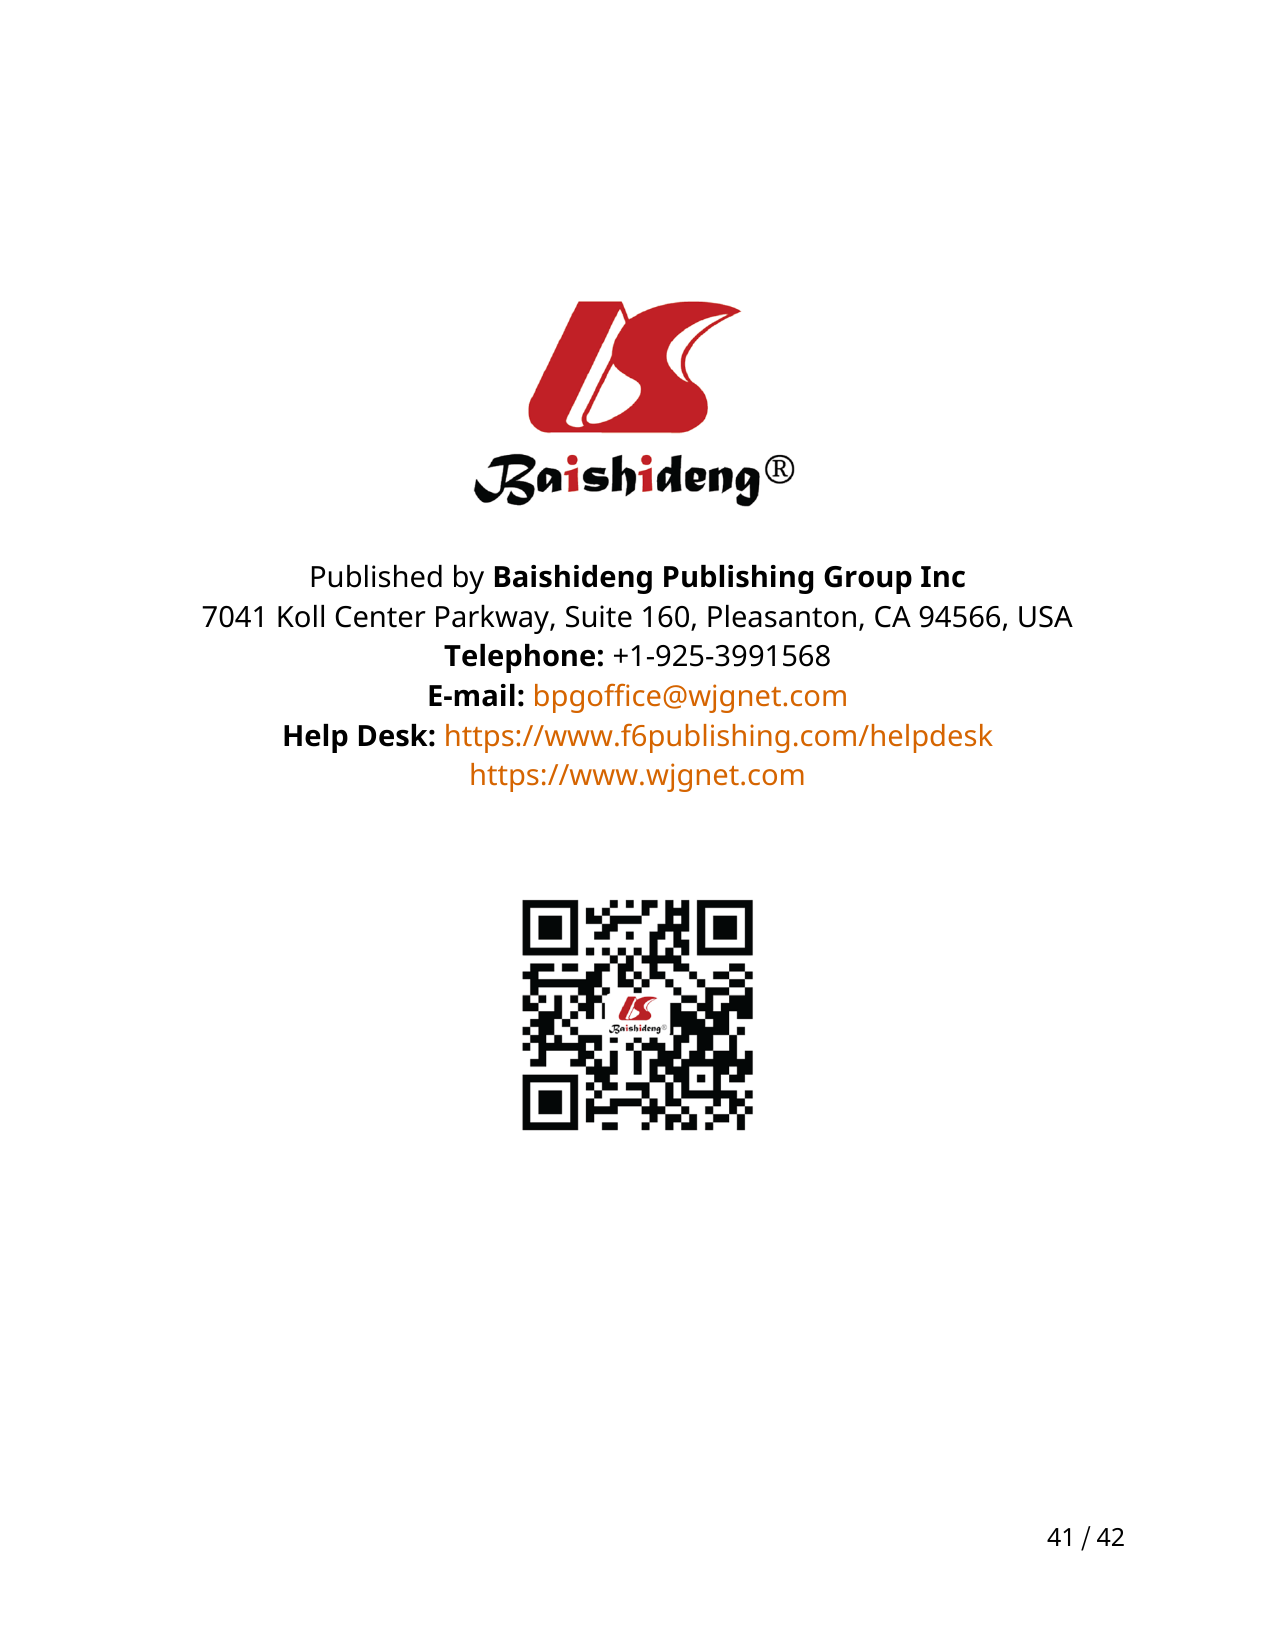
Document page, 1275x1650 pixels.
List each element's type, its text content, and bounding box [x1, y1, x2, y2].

picture [519, 896, 757, 1133]
text E-mail: bpgoffice@wjgnet.com [150, 675, 1125, 715]
text 7041 Koll Center Parkway, Suite 160, Pleasanton, CA 94566, USA [150, 596, 1125, 636]
text https://www.wjgnet.com [150, 754, 1125, 794]
picture [432, 286, 843, 522]
text Help Desk: https://www.f6publishing.com/helpdesk [150, 715, 1125, 754]
text Published by Baishideng Publishing Group Inc [150, 556, 1125, 596]
text Telephone: +1-925-3991568 [150, 636, 1125, 675]
